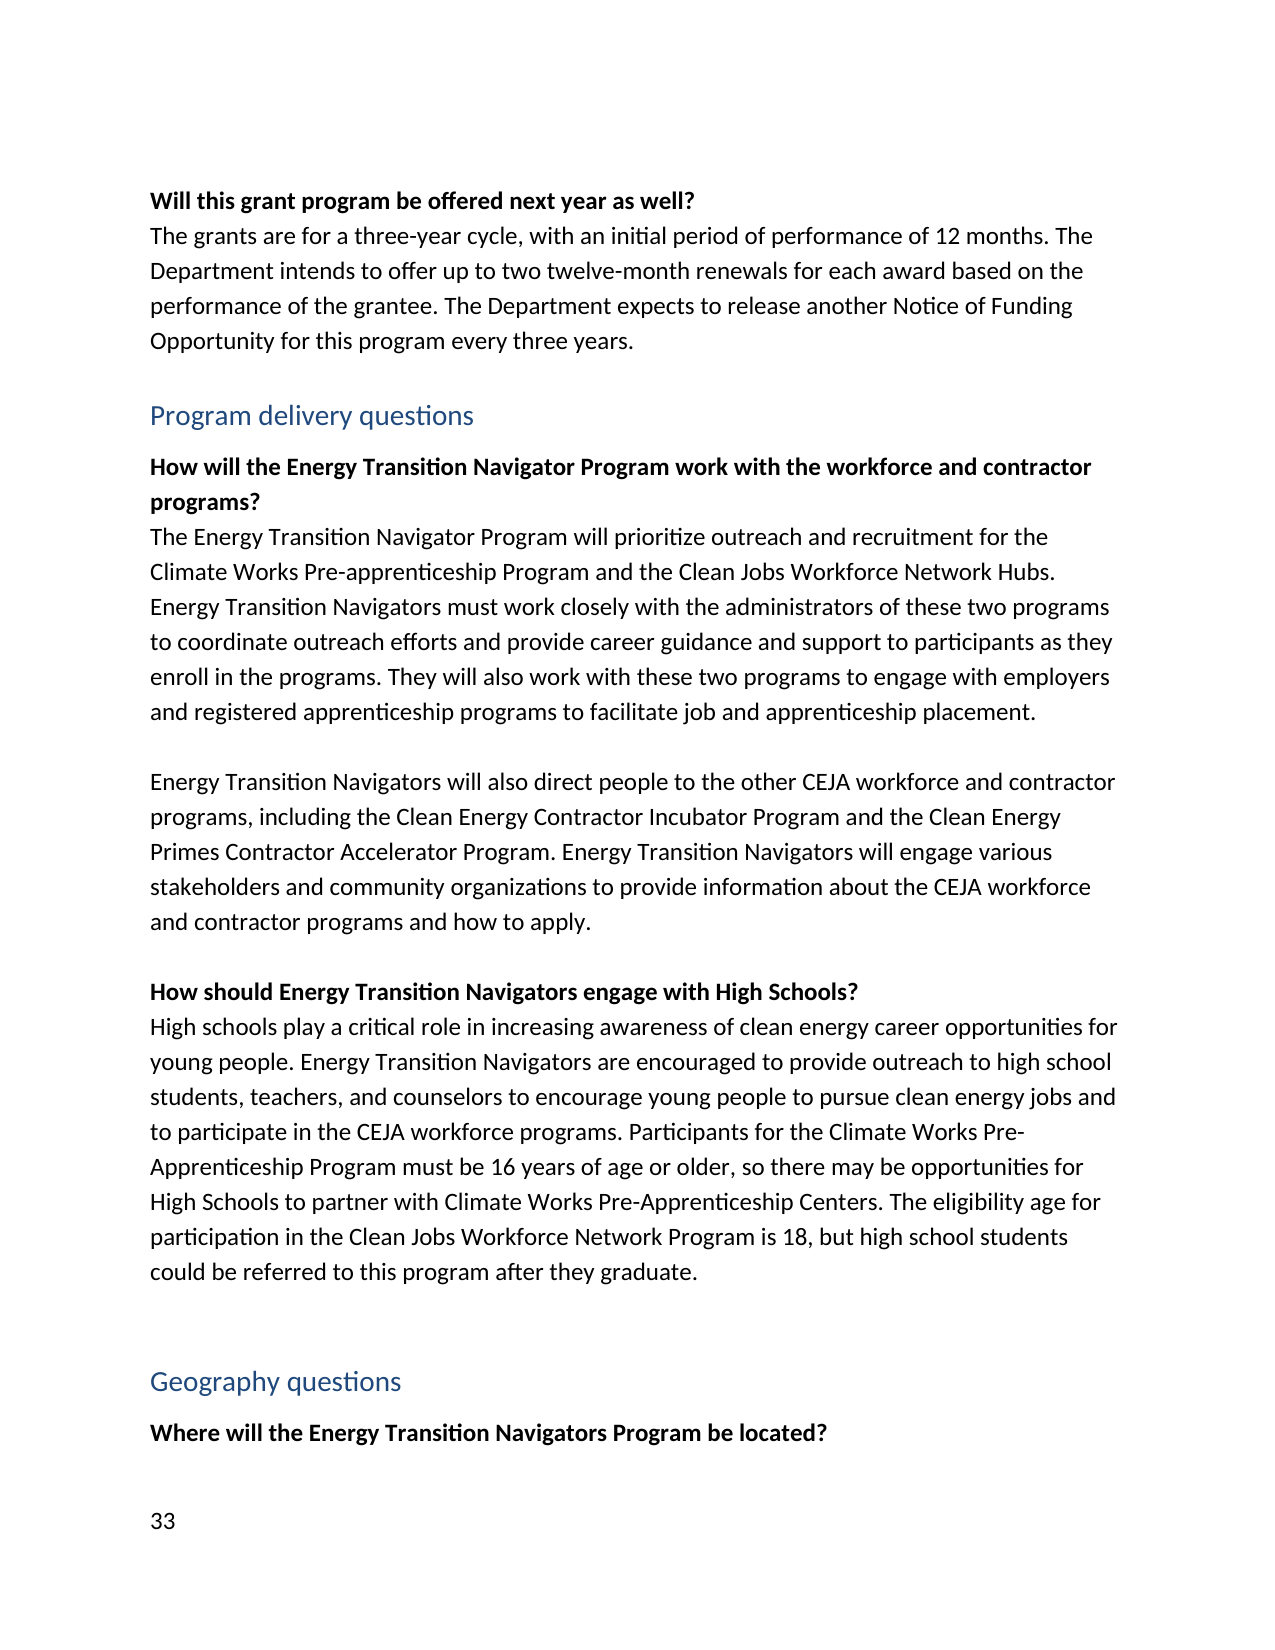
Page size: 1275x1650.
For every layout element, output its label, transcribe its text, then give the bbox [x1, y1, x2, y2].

text High schools play a critical role in increasing awareness of clean energy career opportunities for young people. Energy Transition Navigators are encouraged to provide outreach to high school students, teachers, and counselors to encourage young people to pursue clean energy jobs and to participate in the CEJA workforce programs. Participants for the Climate Works Pre-Apprenticeship Program must be 16 years of age or older, so there may be opportunities for High Schools to partner with Climate Works Pre-Apprenticeship Centers. The eligibility age for participation in the Clean Jobs Workforce Network Program is 18, but high school students could be referred to this program after they graduate. [150, 1011, 1125, 1286]
text How will the Energy Transition Navigator Program work with the workforce and contractor programs? [150, 451, 1125, 516]
text Energy Transition Navigators will also direct people to the other CEJA workforce and contractor programs, including the Clean Energy Contractor Incubator Program and the Clean Energy Primes Contractor Accelerator Program. Energy Transition Navigators will engage various stakeholders and community organizations to provide information about the CEJA workforce and contractor programs and how to apply. [150, 766, 1125, 936]
text The Energy Transition Navigator Program will prioritize outreach and recruitment for the Climate Works Pre-apprenticeship Program and the Clean Jobs Workforce Network Hubs. Energy Transition Navigators must work closely with the administrators of these two programs to coordinate outreach efforts and provide career guidance and support to participants as they enroll in the programs. They will also work with these two programs to engage with employers and registered apprenticeship programs to facilitate job and apprenticeship placement. [150, 521, 1125, 726]
subtitle Program delivery questions [150, 397, 1125, 433]
text How should Energy Transition Navigators engage with High Schools? [150, 976, 1125, 1006]
text Will this grant program be offered next year as well? [150, 185, 1125, 216]
subtitle Geography questions [150, 1363, 1125, 1399]
text The grants are for a three-year cycle, with an initial period of performance of 12 months. The Department intends to offer up to two twelve-month renewals for each award based on the performance of the grantee. The Department expects to release another Notice of Funding Opportunity for this program every three years. [150, 220, 1125, 356]
text Where will the Energy Transition Navigators Program be located? [150, 1417, 1125, 1447]
